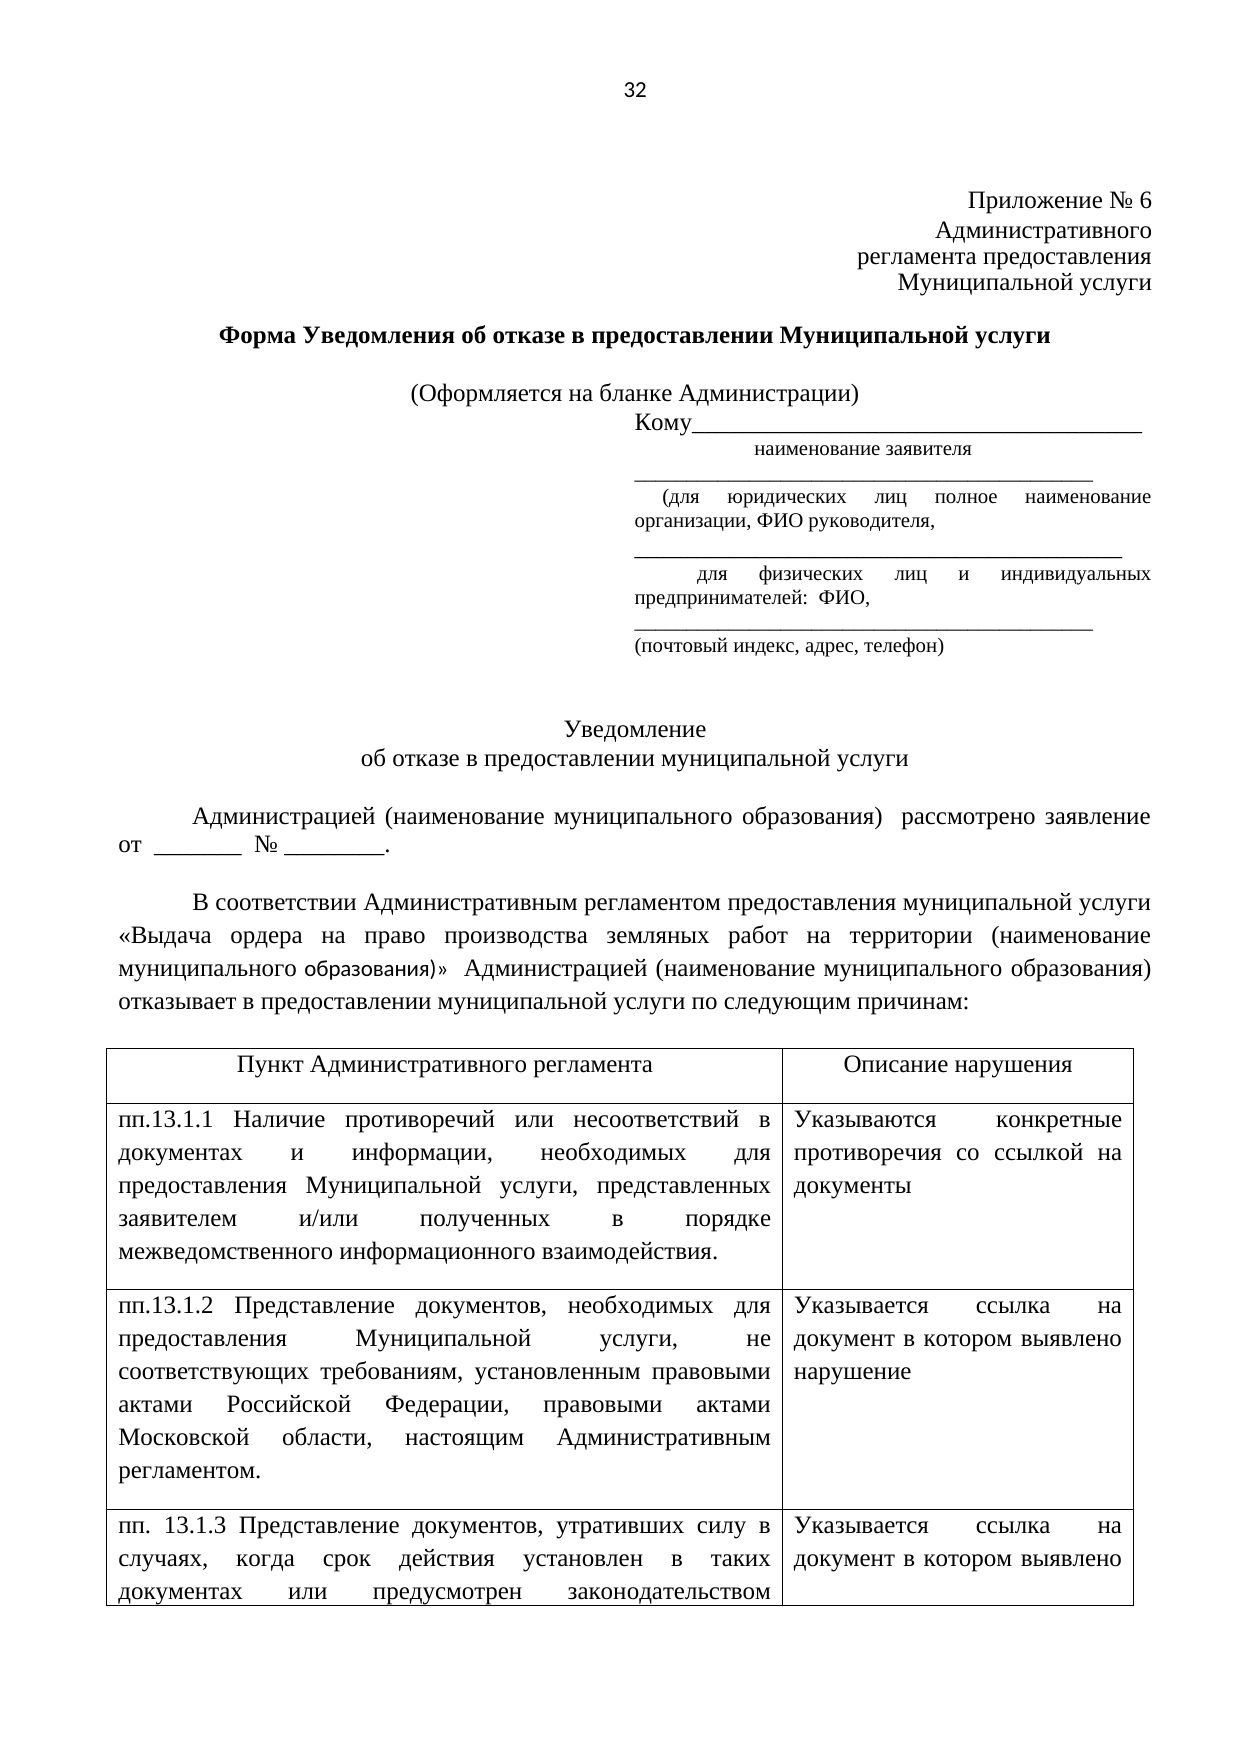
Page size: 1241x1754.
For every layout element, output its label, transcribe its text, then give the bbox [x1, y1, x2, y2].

text об отказе в предоставлении муниципальной услуги [118, 743, 1152, 772]
table_header Описание нарушения [783, 1049, 1133, 1103]
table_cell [783, 1510, 1133, 1605]
text Форма Уведомления об отказе в предоставлении Муниципальной услуги [118, 320, 1152, 349]
text Администрацией (наименование муниципального образования) рассмотрено заявление от _______ № ________. [118, 801, 1152, 858]
text ____________________________________________ [634, 609, 1152, 633]
subtitle Административного [118, 218, 1152, 244]
text Приложение № 6 [118, 185, 1152, 213]
text В соответствии Административным регламентом предоставления муниципальной услуги «Выдача ордера на право производства земляных работ на территории (наименование муниципального образования)» Администрацией (наименование муниципального образования) отказывает в предоставлении муниципальной услуги по следующим причинам: [118, 887, 1152, 1015]
table_cell пп.13.1.1 Наличие противоречий или несоответствий в документах и информации, необходимых для предоставления Муниципальной услуги, представленных заявителем и/или полученных в порядке межведомственного информационного взаимодействия. [107, 1104, 782, 1289]
text (почтовый индекс, адрес, телефон) [634, 633, 1152, 657]
text _______________________________________ [634, 532, 1152, 561]
text ____________________________________________ [634, 460, 1152, 484]
text (Оформляется на бланке Администрации) [118, 378, 1152, 407]
table_header Пункт Административного регламента [107, 1049, 782, 1103]
text Уведомление [118, 714, 1152, 743]
subtitle регламента предоставления [118, 244, 1152, 269]
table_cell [107, 1510, 782, 1605]
text для физических лиц и индивидуальных предпринимателей: ФИО, [634, 561, 1152, 609]
table_cell Указываются конкретные противоречия со ссылкой на документы [783, 1104, 1133, 1289]
text наименование заявителя [634, 436, 1152, 460]
text Кому____________________________________ [634, 407, 1152, 436]
table_cell пп.13.1.2 Представление документов, необходимых для предоставления Муниципальной услуги, не соответствующих требованиям, установленным правовыми актами Российской Федерации, правовыми актами Московской области, настоящим Административным регламентом. [107, 1290, 782, 1509]
table_cell Указывается ссылка на документ в котором выявлено нарушение [783, 1290, 1133, 1509]
text (для юридических лиц полное наименование организации, ФИО руководителя, [634, 484, 1152, 532]
subtitle Муниципальной услуги [118, 269, 1152, 295]
